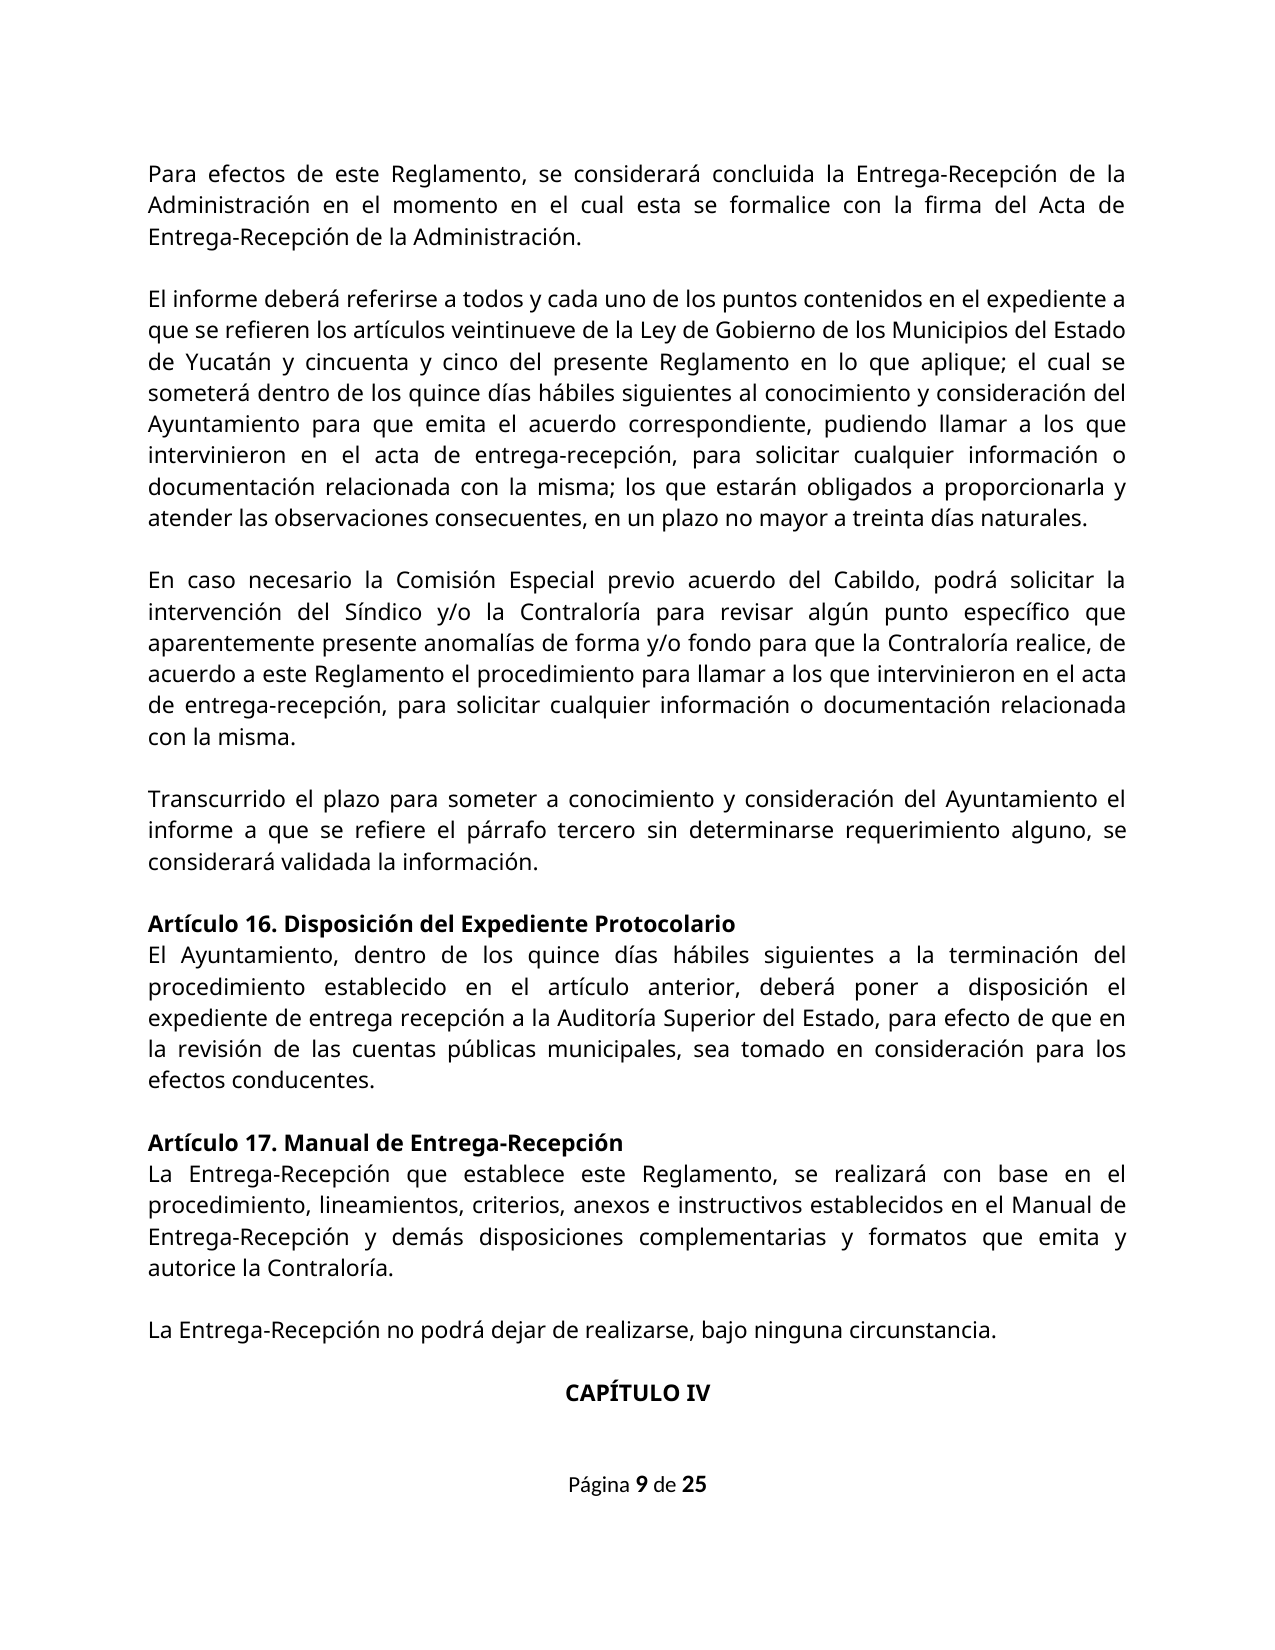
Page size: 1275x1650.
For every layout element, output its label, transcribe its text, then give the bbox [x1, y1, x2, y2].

text El Ayuntamiento, dentro de los quince días hábiles siguientes a la terminación del procedimiento establecido en el artículo anterior, deberá poner a disposición el expediente de entrega recepción a la Auditoría Superior del Estado, para efecto de que en la revisión de las cuentas públicas municipales, sea tomado en consideración para los efectos conducentes. [148, 939, 1127, 1096]
text Para efectos de este Reglamento, se considerará concluida la Entrega-Recepción de la Administración en el momento en el cual esta se formalice con la firma del Acta de Entrega-Recepción de la Administración. [148, 158, 1127, 252]
text La Entrega-Recepción no podrá dejar de realizarse, bajo ninguna circunstancia. [148, 1314, 1127, 1346]
text El informe deberá referirse a todos y cada uno de los puntos contenidos en el expediente a que se refieren los artículos veintinueve de la Ley de Gobierno de los Municipios del Estado de Yucatán y cincuenta y cinco del presente Reglamento en lo que aplique; el cual se someterá dentro de los quince días hábiles siguientes al conocimiento y consideración del Ayuntamiento para que emita el acuerdo correspondiente, pudiendo llamar a los que intervinieron en el acta de entrega-recepción, para solicitar cualquier información o documentación relacionada con la misma; los que estarán obligados a proporcionarla y atender las observaciones consecuentes, en un plazo no mayor a treinta días naturales. [148, 283, 1127, 533]
text Artículo 17. Manual de Entrega-Recepción [148, 1127, 1127, 1158]
text Artículo 16. Disposición del Expediente Protocolario [148, 908, 1127, 939]
text En caso necesario la Comisión Especial previo acuerdo del Cabildo, podrá solicitar la intervención del Síndico y/o la Contraloría para revisar algún punto específico que aparentemente presente anomalías de forma y/o fondo para que la Contraloría realice, de acuerdo a este Reglamento el procedimiento para llamar a los que intervinieron en el acta de entrega-recepción, para solicitar cualquier información o documentación relacionada con la misma. [148, 564, 1127, 752]
text Transcurrido el plazo para someter a conocimiento y consideración del Ayuntamiento el informe a que se refiere el párrafo tercero sin determinarse requerimiento alguno, se considerará validada la información. [148, 783, 1127, 877]
text CAPÍTULO IV [148, 1377, 1127, 1408]
text La Entrega-Recepción que establece este Reglamento, se realizará con base en el procedimiento, lineamientos, criterios, anexos e instructivos establecidos en el Manual de Entrega-Recepción y demás disposiciones complementarias y formatos que emita y autorice la Contraloría. [148, 1158, 1127, 1283]
